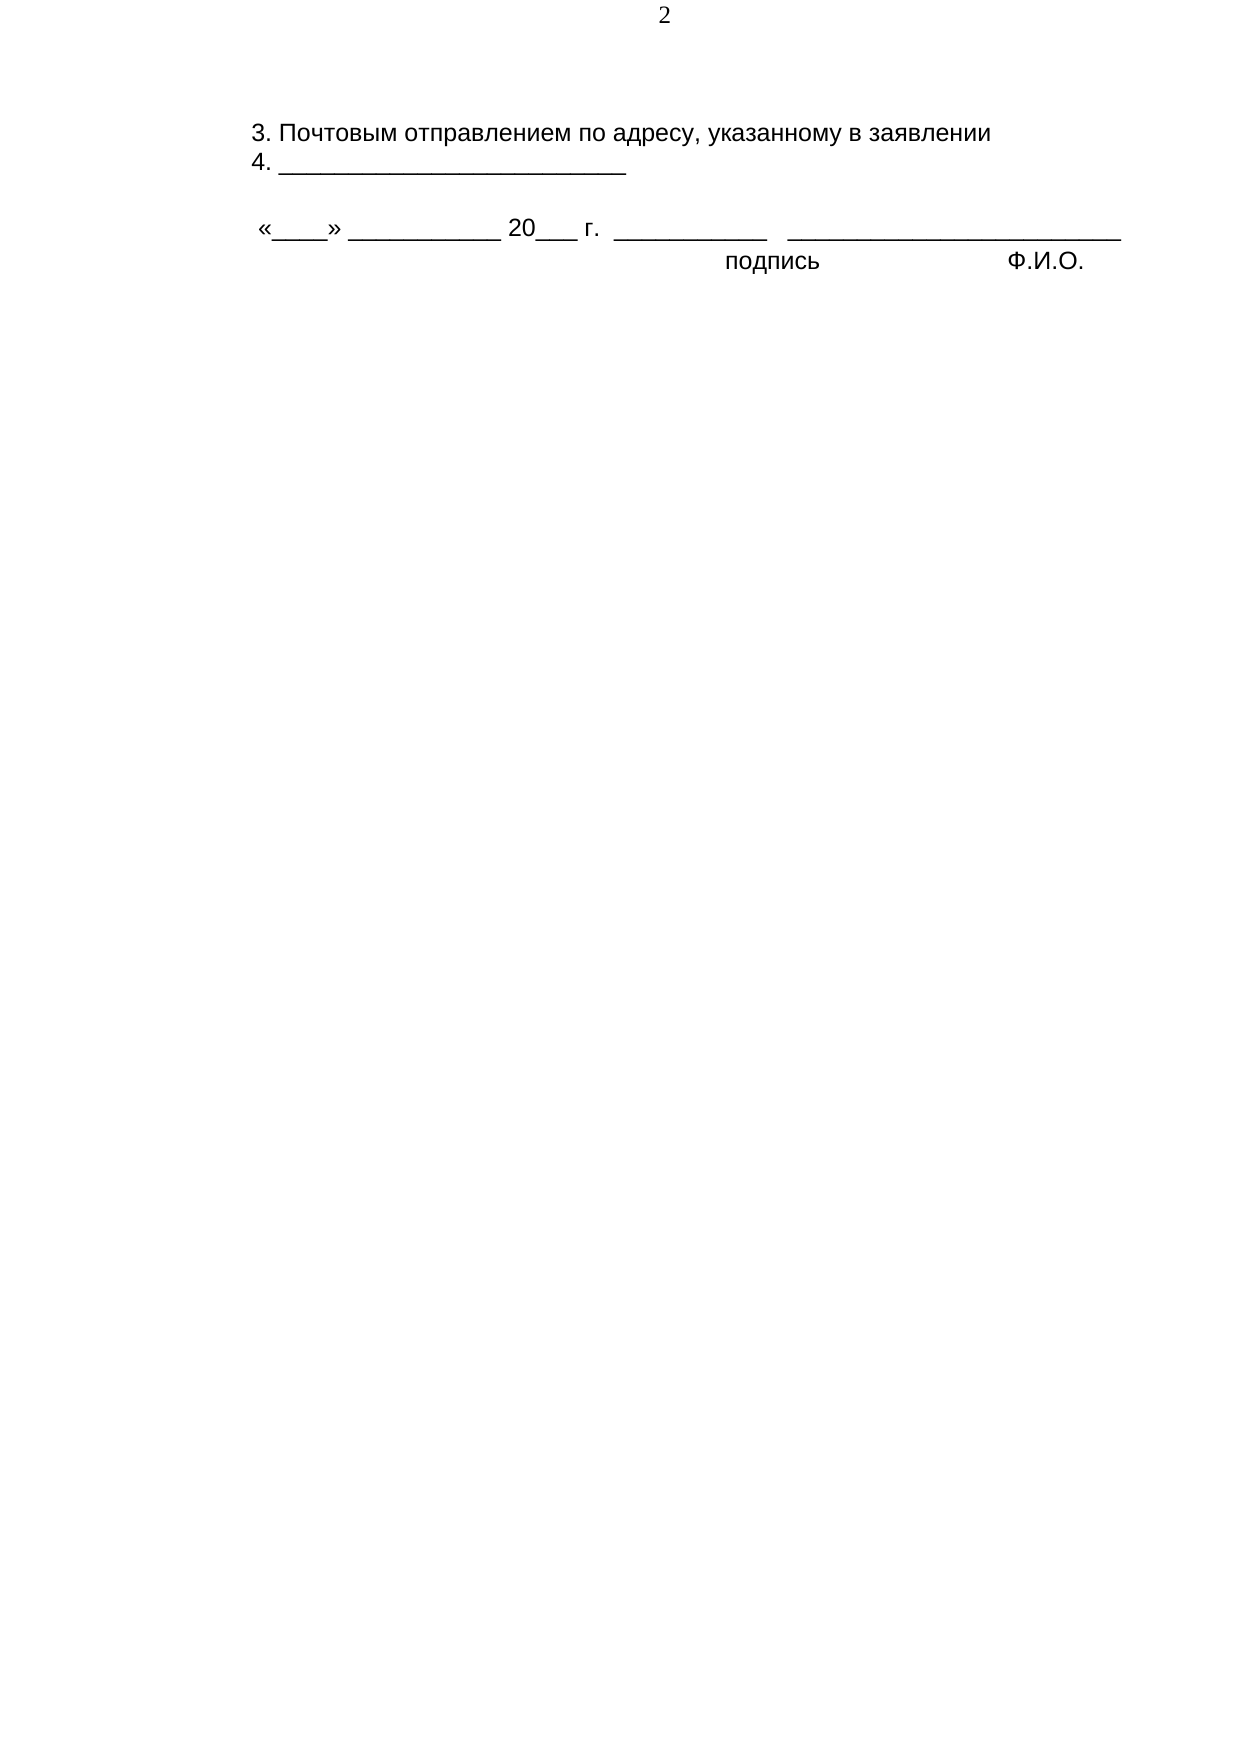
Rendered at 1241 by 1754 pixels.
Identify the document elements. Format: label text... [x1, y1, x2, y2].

text 4. _________________________ [177, 147, 1152, 176]
text 3. Почтовым отправлением по адресу, указанному в заявлении [177, 118, 1152, 147]
text «____» ___________ 20___ г. ___________ ________________________ [177, 213, 1152, 242]
text подпись Ф.И.О. [177, 246, 1152, 275]
